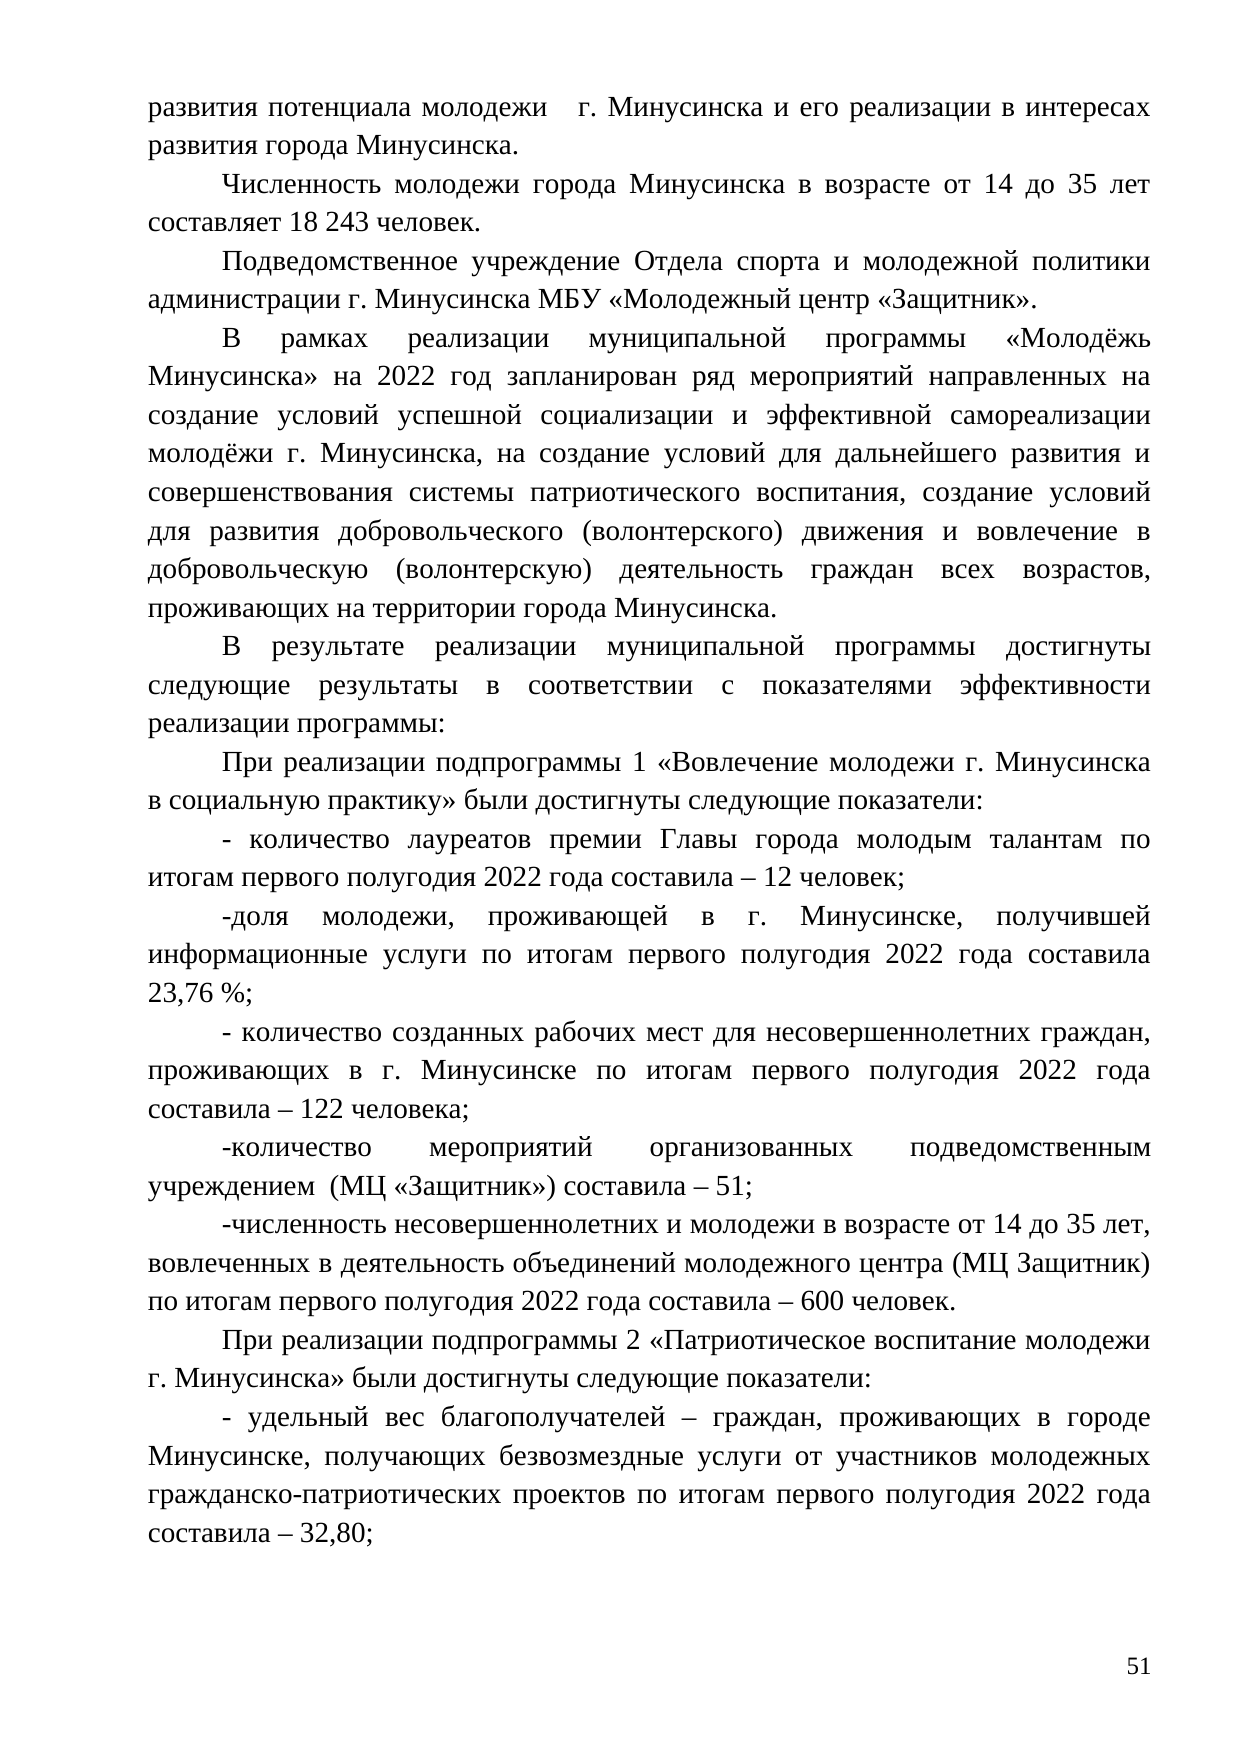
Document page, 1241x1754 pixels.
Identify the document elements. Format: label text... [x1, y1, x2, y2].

text При реализации подпрограммы 1 «Вовлечение молодежи г. Минусинска в социальную практику» были достигнуты следующие показатели: [148, 744, 1152, 816]
text При реализации подпрограммы 2 «Патриотическое воспитание молодежи г. Минусинска» были достигнуты следующие показатели: [148, 1322, 1152, 1394]
text -численность несовершеннолетних и молодежи в возрасте от 14 до 35 лет, вовлеченных в деятельность объединений молодежного центра (МЦ Защитник) по итогам первого полугодия 2022 года составила – 600 человек. [148, 1206, 1152, 1317]
text В рамках реализации муниципальной программы «Молодёжь Минусинска» на 2022 год запланирован ряд мероприятий направленных на создание условий успешной социализации и эффективной самореализации молодёжи г. Минусинска, на создание условий для дальнейшего развития и совершенствования системы патриотического воспитания, создание условий для развития добровольческого (волонтерского) движения и вовлечение в добровольческую (волонтерскую) деятельность граждан всех возрастов, проживающих на территории города Минусинска. [148, 320, 1152, 623]
text - количество лауреатов премии Главы города молодым талантам по итогам первого полугодия 2022 года составила – 12 человек; [148, 821, 1152, 893]
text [148, 89, 1152, 161]
text Подведомственное учреждение Отдела спорта и молодежной политики администрации г. Минусинска МБУ «Молодежный центр «Защитник». [148, 243, 1152, 315]
text В результате реализации муниципальной программы достигнуты следующие результаты в соответствии с показателями эффективности реализации программы: [148, 628, 1152, 739]
text -количество мероприятий организованных подведомственным учреждением (МЦ «Защитник») составила – 51; [148, 1129, 1152, 1201]
text - удельный вес благополучателей – граждан, проживающих в городе Минусинске, получающих безвозмездные услуги от участников молодежных гражданско-патриотических проектов по итогам первого полугодия 2022 года составила – 32,80; [148, 1399, 1152, 1548]
text Численность молодежи города Минусинска в возрасте от 14 до 35 лет составляет 18 243 человек. [148, 166, 1152, 238]
text - количество созданных рабочих мест для несовершеннолетних граждан, проживающих в г. Минусинске по итогам первого полугодия 2022 года составила – 122 человека; [148, 1014, 1152, 1124]
text -доля молодежи, проживающей в г. Минусинске, получившей информационные услуги по итогам первого полугодия 2022 года составила 23,76 %; [148, 898, 1152, 1009]
